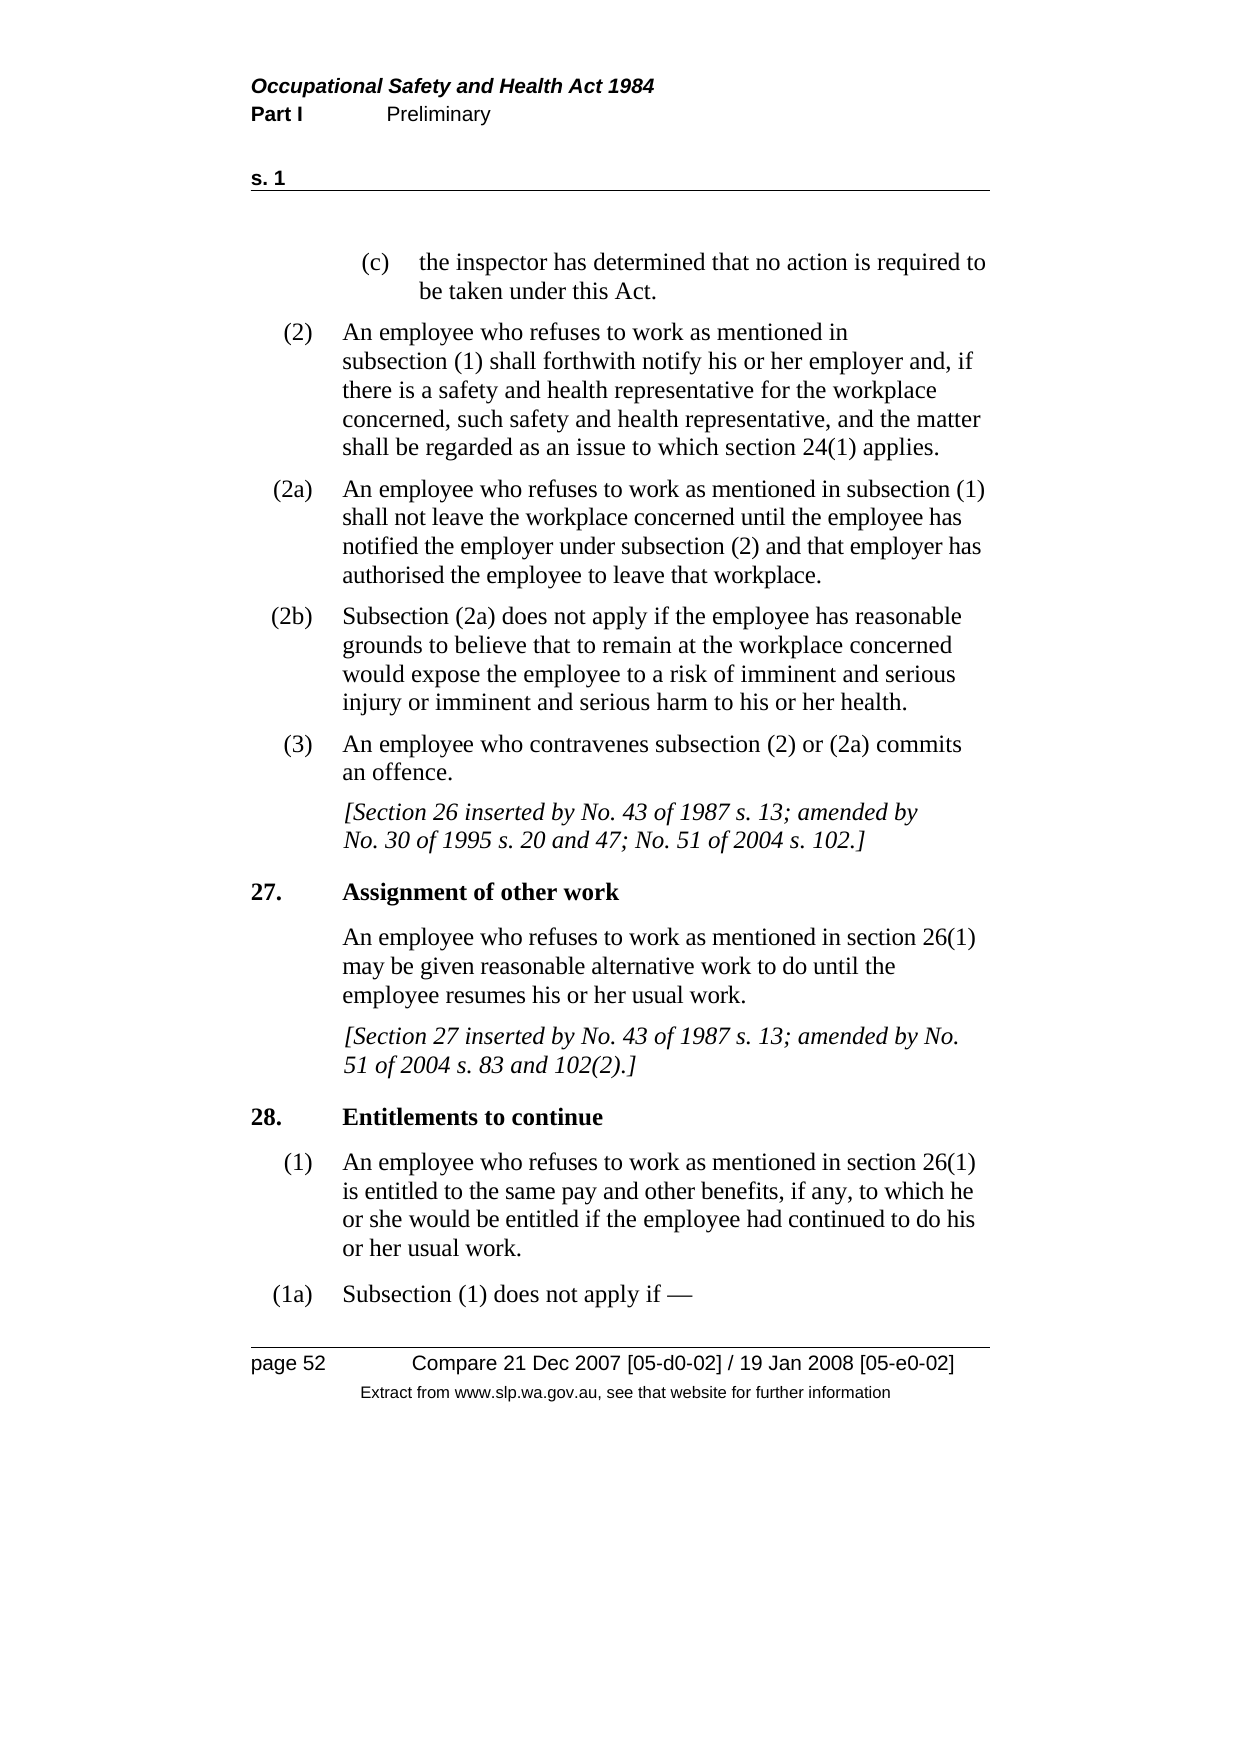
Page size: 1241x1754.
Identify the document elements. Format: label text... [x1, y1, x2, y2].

text (2b) Subsection (2a) does not apply if the employee has reasonable grounds to believe that to remain at the workplace concerned would expose the employee to a risk of imminent and serious injury or imminent and serious harm to his or her health. [251, 601, 990, 716]
text (2a) An employee who refuses to work as mentioned in subsection (1) shall not leave the workplace concerned until the employee has notified the employer under subsection (2) and that employer has authorised the employee to leave that workplace. [251, 474, 990, 589]
text An employee who refuses to work as mentioned in section 26(1) may be given reasonable alternative work to do until the employee resumes his or her usual work. [251, 922, 990, 1009]
subtitle 27. Assignment of other work [251, 877, 990, 906]
text (1a) Subsection (1) does not apply if — [251, 1279, 990, 1307]
text (2) An employee who refuses to work as mentioned in subsection (1) shall forthwith notify his or her employer and, if there is a safety and health representative for the workplace concerned, such safety and health representative, and the matter shall be regarded as an issue to which section 24(1) applies. [251, 317, 990, 461]
text (1) An employee who refuses to work as mentioned in section 26(1) is entitled to the same pay and other benefits, if any, to which he or she would be entitled if the employee had continued to do his or her usual work. [251, 1147, 990, 1262]
subtitle 28. Entitlements to continue [251, 1102, 990, 1130]
text [Section 27 inserted by No. 43 of 1987 s. 13; amended by No. 51 of 2004 s. 83 and 102(2).] [251, 1021, 990, 1079]
text (c) the inspector has determined that no action is required to be taken under this Act. [251, 247, 990, 305]
text (3) An employee who contravenes subsection (2) or (2a) commits an offence. [251, 729, 990, 786]
text [Section 26 inserted by No. 43 of 1987 s. 13; amended by No. 30 of 1995 s. 20 and 47; No. 51 of 2004 s. 102.] [251, 797, 990, 854]
